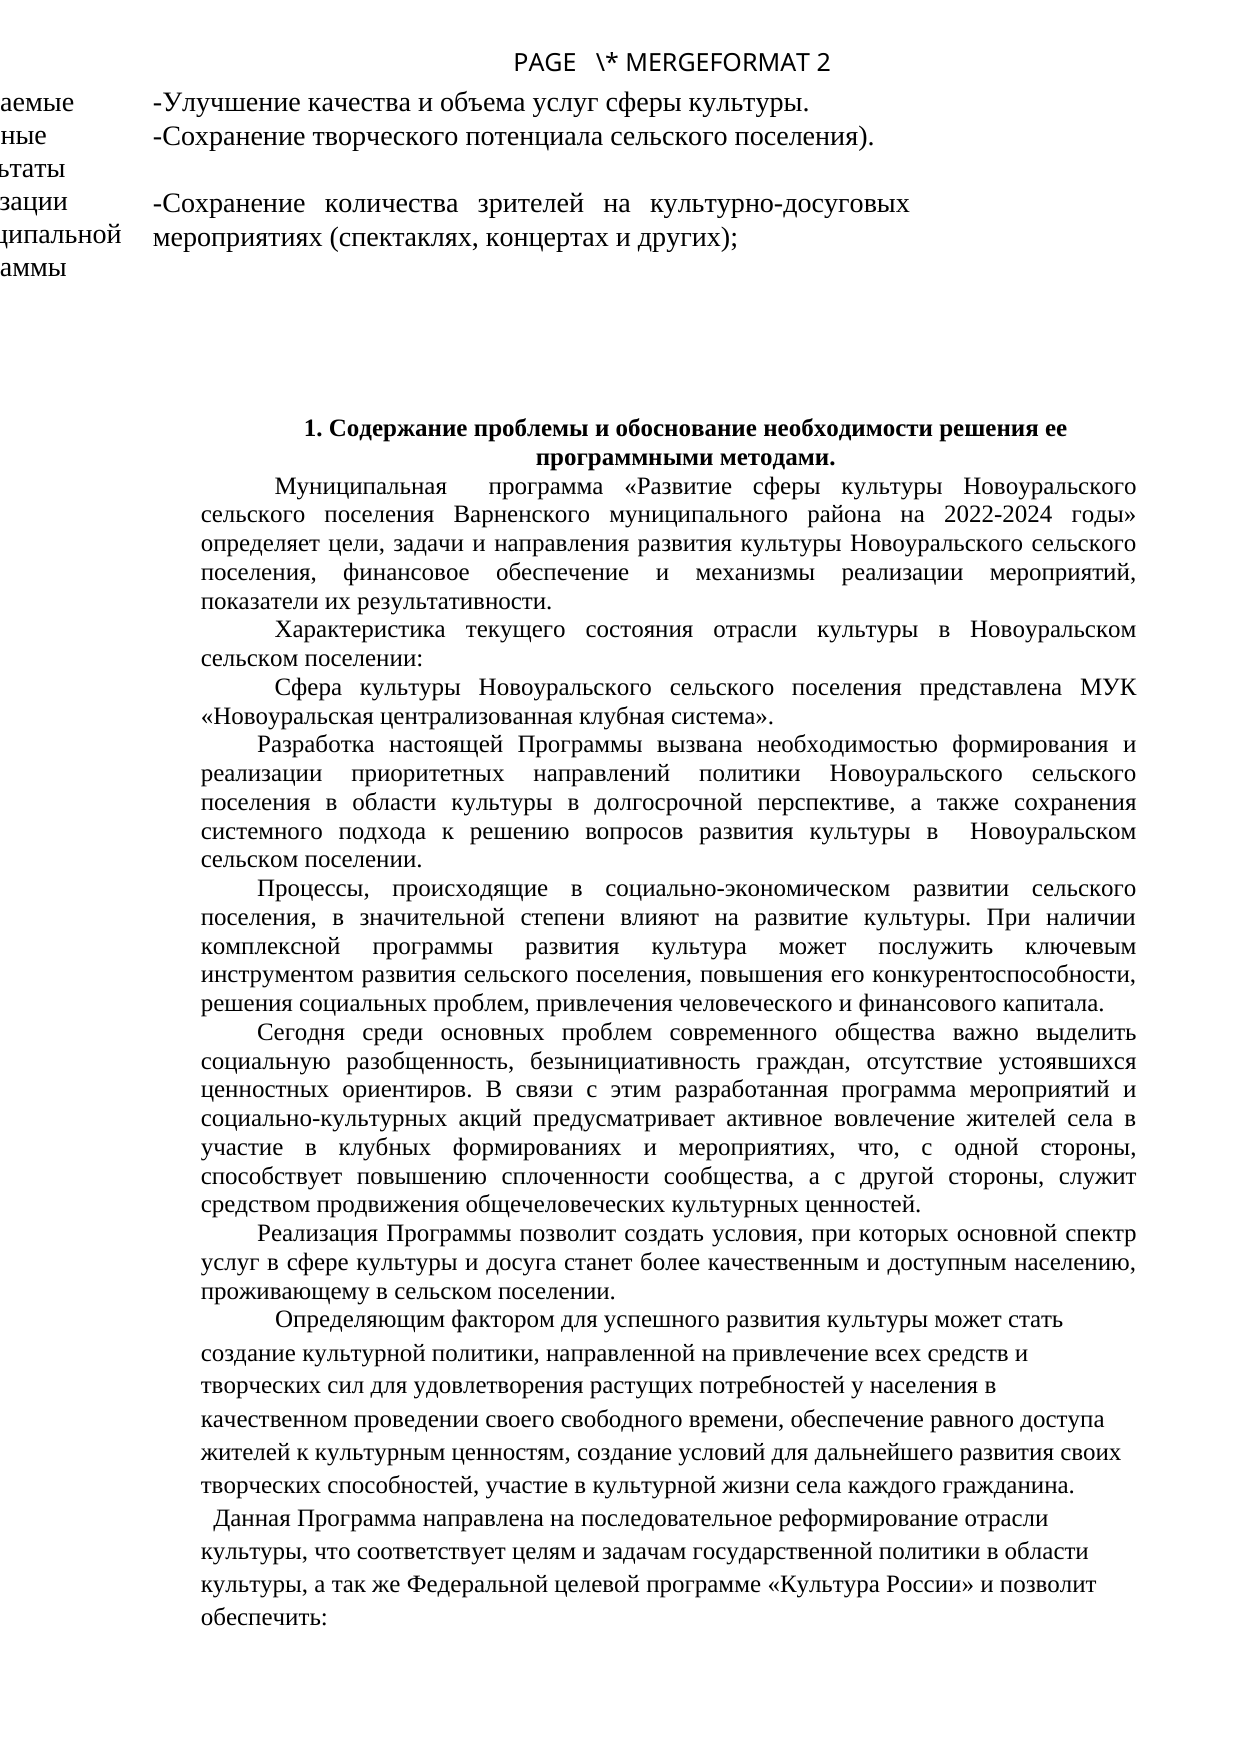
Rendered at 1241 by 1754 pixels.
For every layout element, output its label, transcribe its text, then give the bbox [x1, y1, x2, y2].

text Реализация Программы позволит создать условия, при которых основной спектр услуг в сфере культуры и досуга станет более качественным и доступным населению, проживающему в сельском поселении. [201, 1218, 1137, 1304]
text Процессы, происходящие в социально-экономическом развитии сельского поселения, в значительной степени влияют на развитие культуры. При наличии комплексной программы развития культура может послужить ключевым инструментом развития сельского поселения, повышения его конкурентоспособности, решения социальных проблем, привлечения человеческого и финансового капитала. [201, 873, 1137, 1017]
text 1. Содержание проблемы и обоснование необходимости решения ее программными методами. [234, 413, 1137, 471]
table_cell -Улучшение качества и объема услуг сферы культуры. -Сохранение творческого потенциала сельского поселения). -Сохранение количества зрителей на культурно-досуговых мероприятиях (спектаклях, концертах и других); [141, 85, 926, 319]
text Характеристика текущего состояния отрасли культуры в Новоуральском сельском поселении: [201, 614, 1137, 672]
table_cell Ожидаемые конечные результаты реализации муниципальной программы [0, 85, 141, 319]
text Разработка настоящей Программы вызвана необходимостью формирования и реализации приоритетных направлений политики Новоуральского сельского поселения в области культуры в долгосрочной перспективе, а также сохранения системного подхода к решению вопросов развития культуры в Новоуральском сельском поселении. [201, 729, 1137, 873]
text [201, 1304, 1137, 1631]
text Муниципальная программа «Развитие сферы культуры Новоуральского сельского поселения Варненского муниципального района на 2022-2024 годы» определяет цели, задачи и направления развития культуры Новоуральского сельского поселения, финансовое обеспечение и механизмы реализации мероприятий, показатели их результативности. [201, 471, 1137, 614]
text Сегодня среди основных проблем современного общества важно выделить социальную разобщенность, безынициативность граждан, отсутствие устоявшихся ценностных ориентиров. В связи с этим разработанная программа мероприятий и социально-культурных акций предусматривает активное вовлечение жителей села в участие в клубных формированиях и мероприятиях, что, с одной стороны, способствует повышению сплоченности сообщества, а с другой стороны, служит средством продвижения общечеловеческих культурных ценностей. [201, 1017, 1137, 1218]
text Сфера культуры Новоуральского сельского поселения представлена МУК «Новоуральская централизованная клубная система». [201, 672, 1137, 729]
